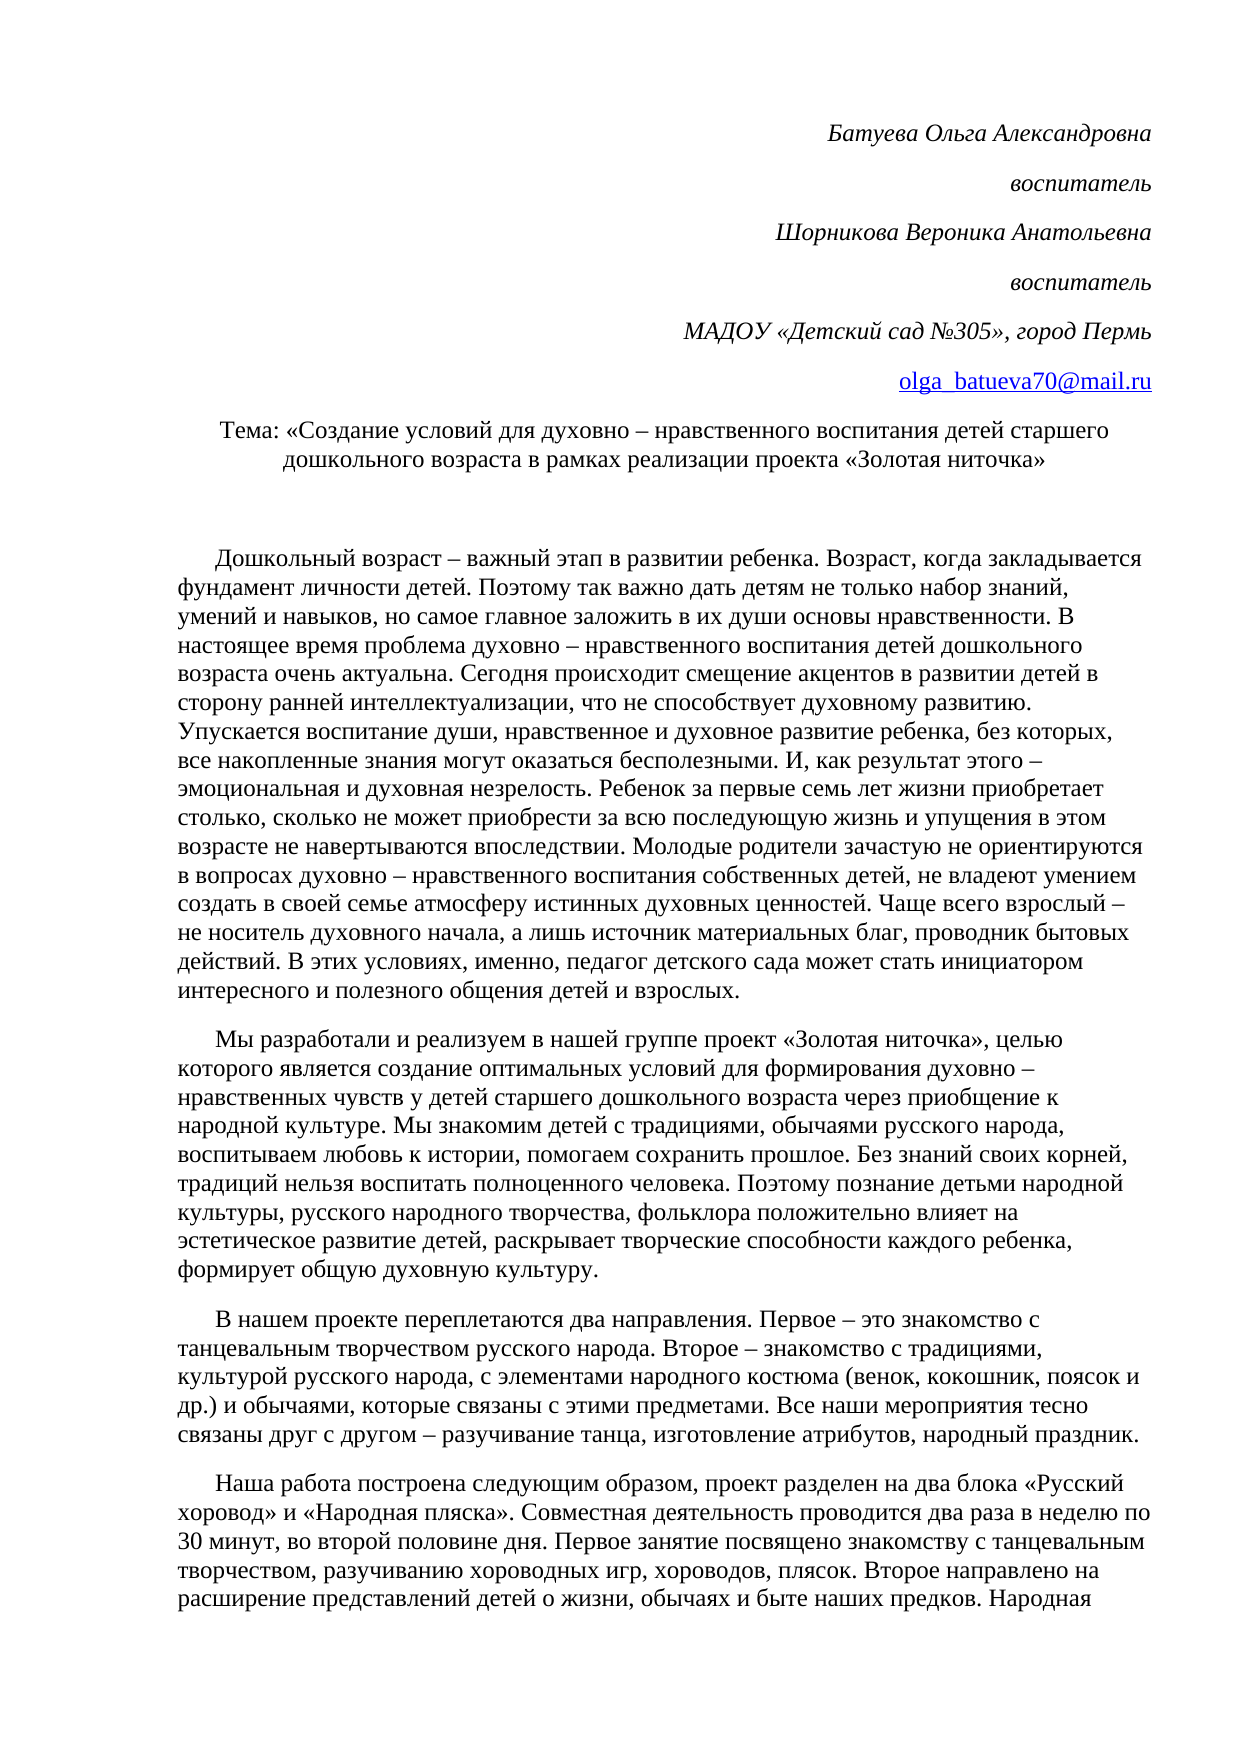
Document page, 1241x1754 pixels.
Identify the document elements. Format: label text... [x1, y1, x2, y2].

text Шорникова Вероника Анатольевна [177, 217, 1152, 246]
text воспитатель [177, 267, 1152, 296]
text МАДОУ «Детский сад №305», город Пермь [177, 316, 1152, 345]
text Батуева Ольга Александровна [177, 118, 1152, 147]
text olga_batueva70@mail.ru [177, 366, 1152, 395]
text Дошкольный возраст – важный этап в развитии ребенка. Возраст, когда закладывается фундамент личности детей. Поэтому так важно дать детям не только набор знаний, умений и навыков, но самое главное заложить в их души основы нравственности. В настоящее время проблема духовно – нравственного воспитания детей дошкольного возраста очень актуальна. Сегодня происходит смещение акцентов в развитии детей в сторону ранней интеллектуализации, что не способствует духовному развитию. Упускается воспитание души, нравственное и духовное развитие ребенка, без которых, все накопленные знания могут оказаться бесполезными. И, как результат этого – эмоциональная и духовная незрелость. Ребенок за первые семь лет жизни приобретает столько, сколько не может приобрести за всю последующую жизнь и упущения в этом возрасте не навертываются впоследствии. Молодые родители зачастую не ориентируются в вопросах духовно – нравственного воспитания собственных детей, не владеют умением создать в своей семье атмосферу истинных духовных ценностей. Чаще всего взрослый – не носитель духовного начала, а лишь источник материальных благ, проводник бытовых действий. В этих условиях, именно, педагог детского сада может стать инициатором интересного и полезного общения детей и взрослых. [177, 543, 1152, 1003]
text Тема: «Создание условий для духовно – нравственного воспитания детей старшего дошкольного возраста в рамках реализации проекта «Золотая ниточка» [177, 416, 1152, 473]
text воспитатель [177, 168, 1152, 196]
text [177, 1468, 1152, 1612]
text Мы разработали и реализуем в нашей группе проект «Золотая ниточка», целью которого является создание оптимальных условий для формирования духовно – нравственных чувств у детей старшего дошкольного возраста через приобщение к народной культуре. Мы знакомим детей с традициями, обычаями русского народа, воспитываем любовь к истории, помогаем сохранить прошлое. Без знаний своих корней, традиций нельзя воспитать полноценного человека. Поэтому познание детьми народной культуры, русского народного творчества, фольклора положительно влияет на эстетическое развитие детей, раскрывает творческие способности каждого ребенка, формирует общую духовную культуру. [177, 1024, 1152, 1283]
text В нашем проекте переплетаются два направления. Первое – это знакомство с танцевальным творчеством русского народа. Второе – знакомство с традициями, культурой русского народа, с элементами народного костюма (венок, кокошник, поясок и др.) и обычаями, которые связаны с этими предметами. Все наши мероприятия тесно связаны друг с другом – разучивание танца, изготовление атрибутов, народный праздник. [177, 1304, 1152, 1448]
